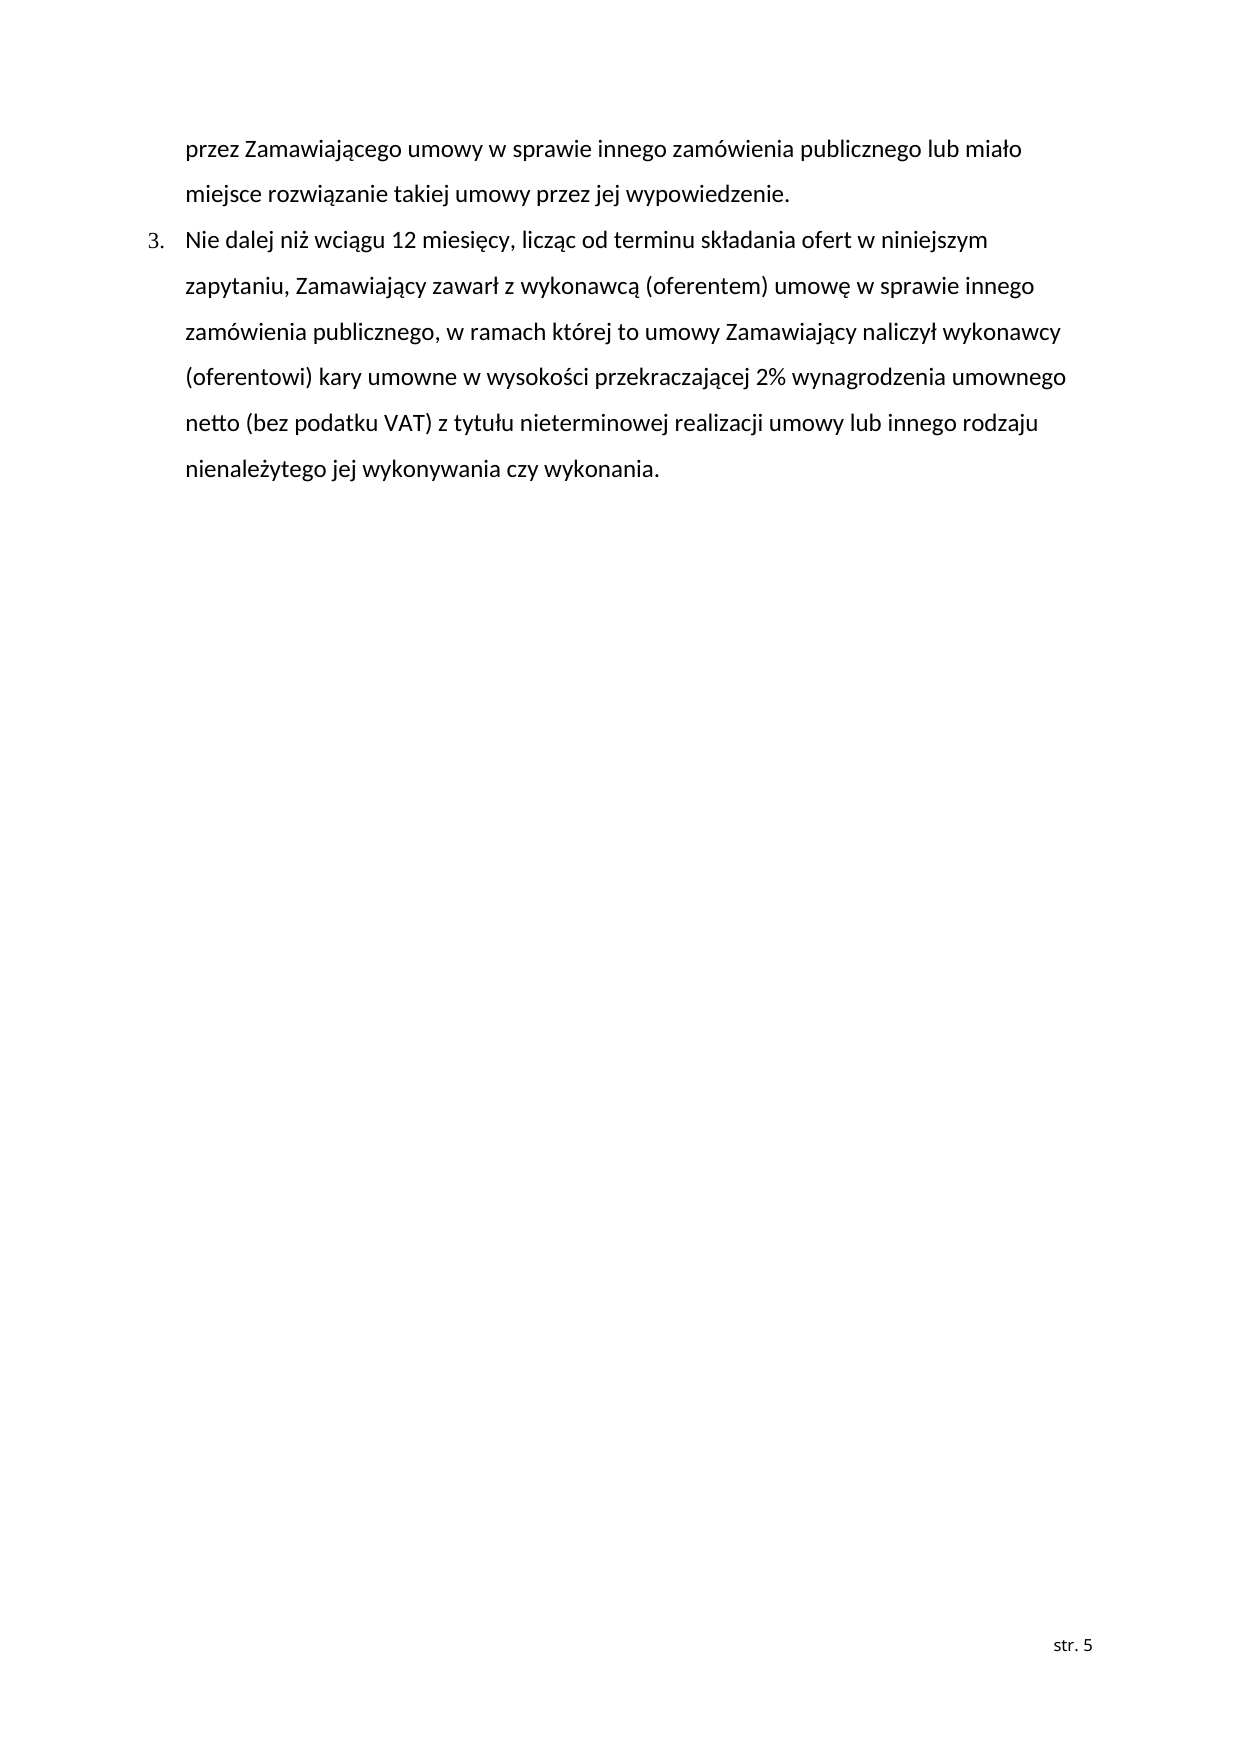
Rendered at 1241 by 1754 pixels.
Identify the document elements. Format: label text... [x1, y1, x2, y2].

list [148, 133, 1092, 209]
list Nie dalej niż wciągu 12 miesięcy, licząc od terminu składania ofert w niniejszym zapytaniu, Zamawiający zawarł z wykonawcą (oferentem) umowę w sprawie innego zamówienia publicznego, w ramach której to umowy Zamawiający naliczył wykonawcy (oferentowi) kary umowne w wysokości przekraczającej 2% wynagrodzenia umownego netto (bez podatku VAT) z tytułu nieterminowej realizacji umowy lub innego rodzaju nienależytego jej wykonywania czy wykonania. [148, 224, 1092, 483]
